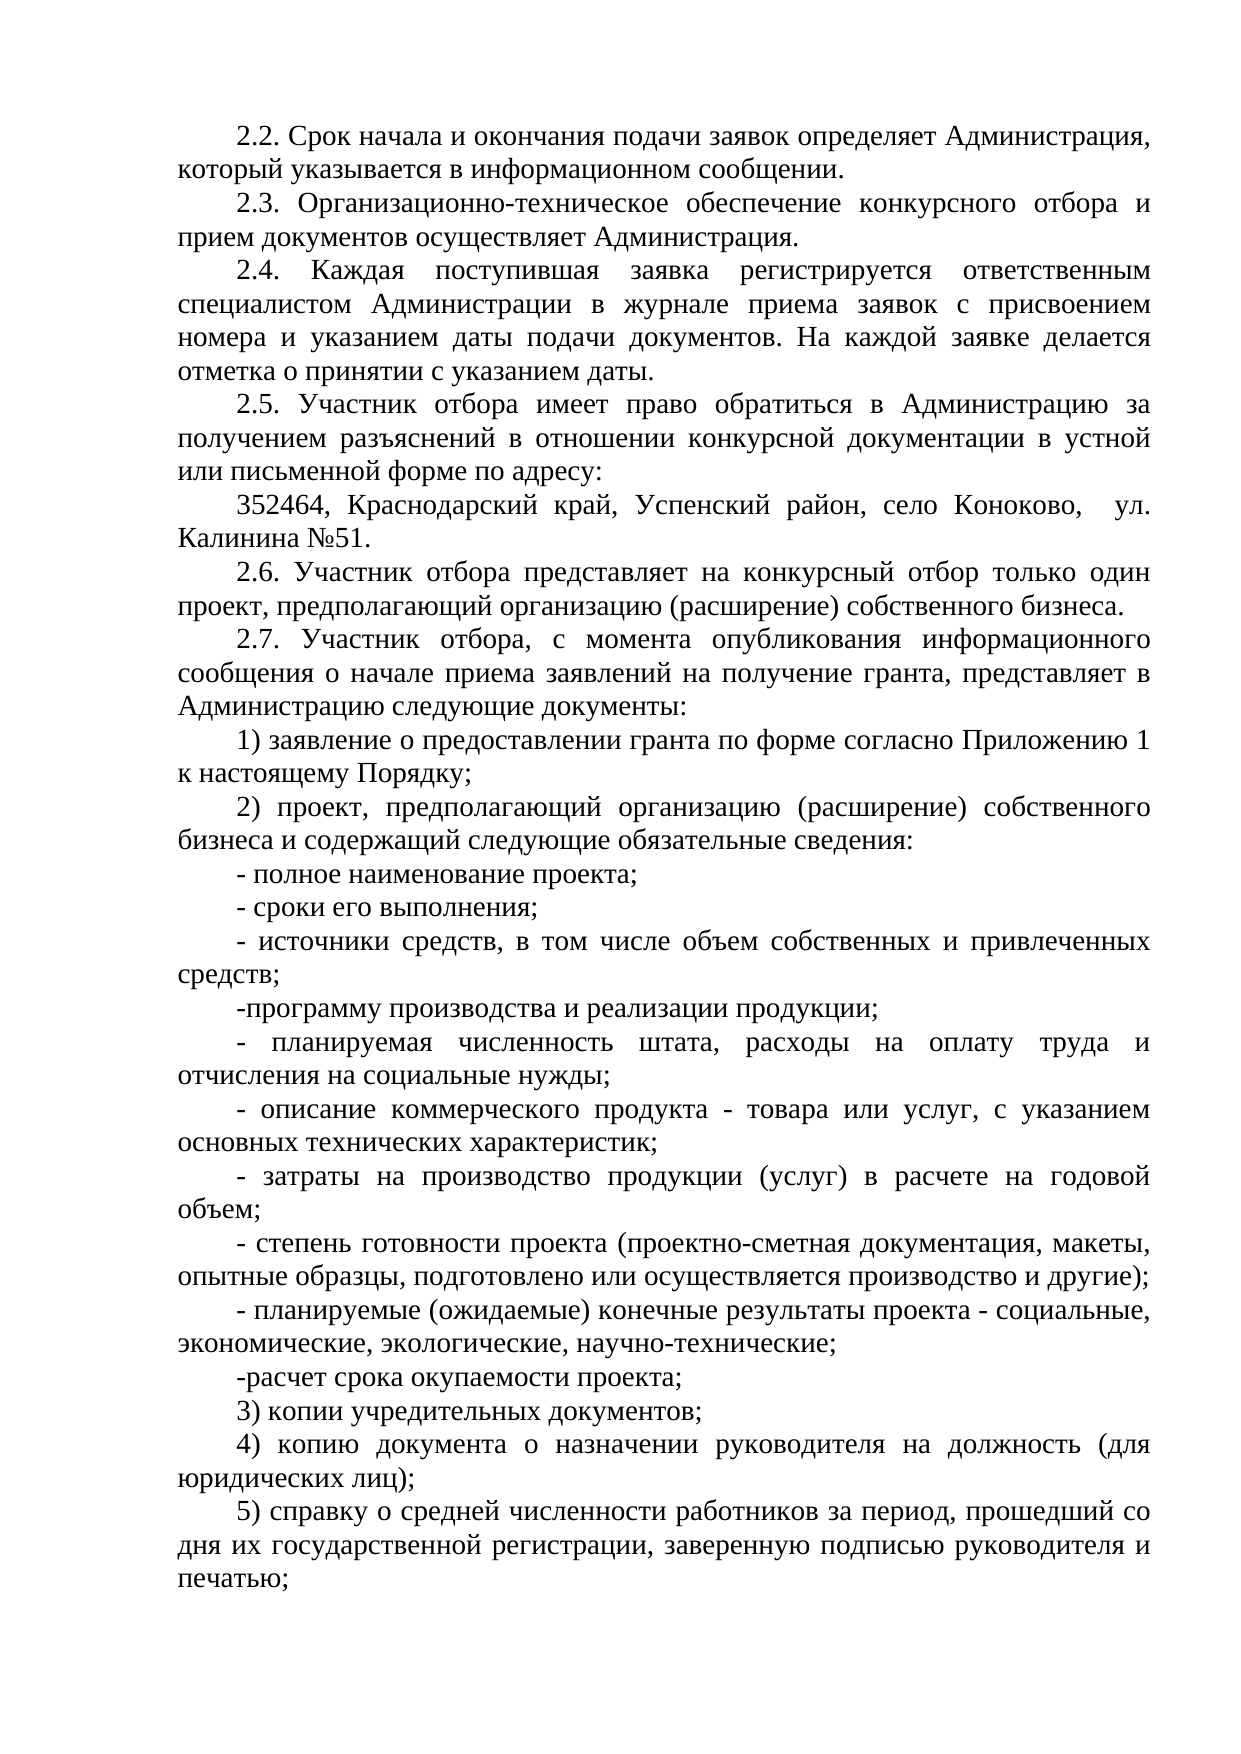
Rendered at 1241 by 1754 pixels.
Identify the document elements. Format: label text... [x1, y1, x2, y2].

text - степень готовности проекта (проектно-сметная документация, макеты, опытные образцы, подготовлено или осуществляется производство и другие); [177, 1225, 1152, 1292]
text 2.6. Участник отбора представляет на конкурсный отбор только один проект, предполагающий организацию (расширение) собственного бизнеса. [177, 554, 1152, 621]
text 2) проект, предполагающий организацию (расширение) собственного бизнеса и содержащий следующие обязательные сведения: [177, 789, 1152, 856]
text 2.7. Участник отбора, с момента опубликования информационного сообщения о начале приема заявлений на получение гранта, представляет в Администрацию следующие документы: [177, 621, 1152, 722]
text 352464, Краснодарский край, Успенский район, село Коноково, ул. Калинина №51. [177, 487, 1152, 554]
text 2.2. Срок начала и окончания подачи заявок определяет Администрация, который указывается в информационном сообщении. [177, 118, 1152, 185]
text -программу производства и реализации продукции; [177, 990, 1152, 1024]
text -расчет срока окупаемости проекта; [177, 1359, 1152, 1393]
text - планируемая численность штата, расходы на оплату труда и отчисления на социальные нужды; [177, 1024, 1152, 1091]
text - сроки его выполнения; [177, 889, 1152, 923]
text 4) копию документа о назначении руководителя на должность (для юридических лиц); [177, 1426, 1152, 1493]
text - планируемые (ожидаемые) конечные результаты проекта - социальные, экономические, экологические, научно-технические; [177, 1292, 1152, 1359]
text 5) справку о средней численности работников за период, прошедший со дня их государственной регистрации, заверенную подписью руководителя и печатью; [177, 1493, 1152, 1594]
text - источники средств, в том числе объем собственных и привлеченных средств; [177, 923, 1152, 990]
text 2.3. Организационно-техническое обеспечение конкурсного отбора и прием документов осуществляет Администрация. [177, 185, 1152, 252]
text - полное наименование проекта; [177, 856, 1152, 889]
text - затраты на производство продукции (услуг) в расчете на годовой объем; [177, 1158, 1152, 1225]
text 3) копии учредительных документов; [177, 1393, 1152, 1426]
text 2.4. Каждая поступившая заявка регистрируется ответственным специалистом Администрации в журнале приема заявок с присвоением номера и указанием даты подачи документов. На каждой заявке делается отметка о принятии с указанием даты. [177, 252, 1152, 386]
text - описание коммерческого продукта - товара или услуг, с указанием основных технических характеристик; [177, 1091, 1152, 1158]
text 2.5. Участник отбора имеет право обратиться в Администрацию за получением разъяснений в отношении конкурсной документации в устной или письменной форме по адресу: [177, 386, 1152, 487]
text 1) заявление о предоставлении гранта по форме согласно Приложению 1 к настоящему Порядку; [177, 722, 1152, 789]
